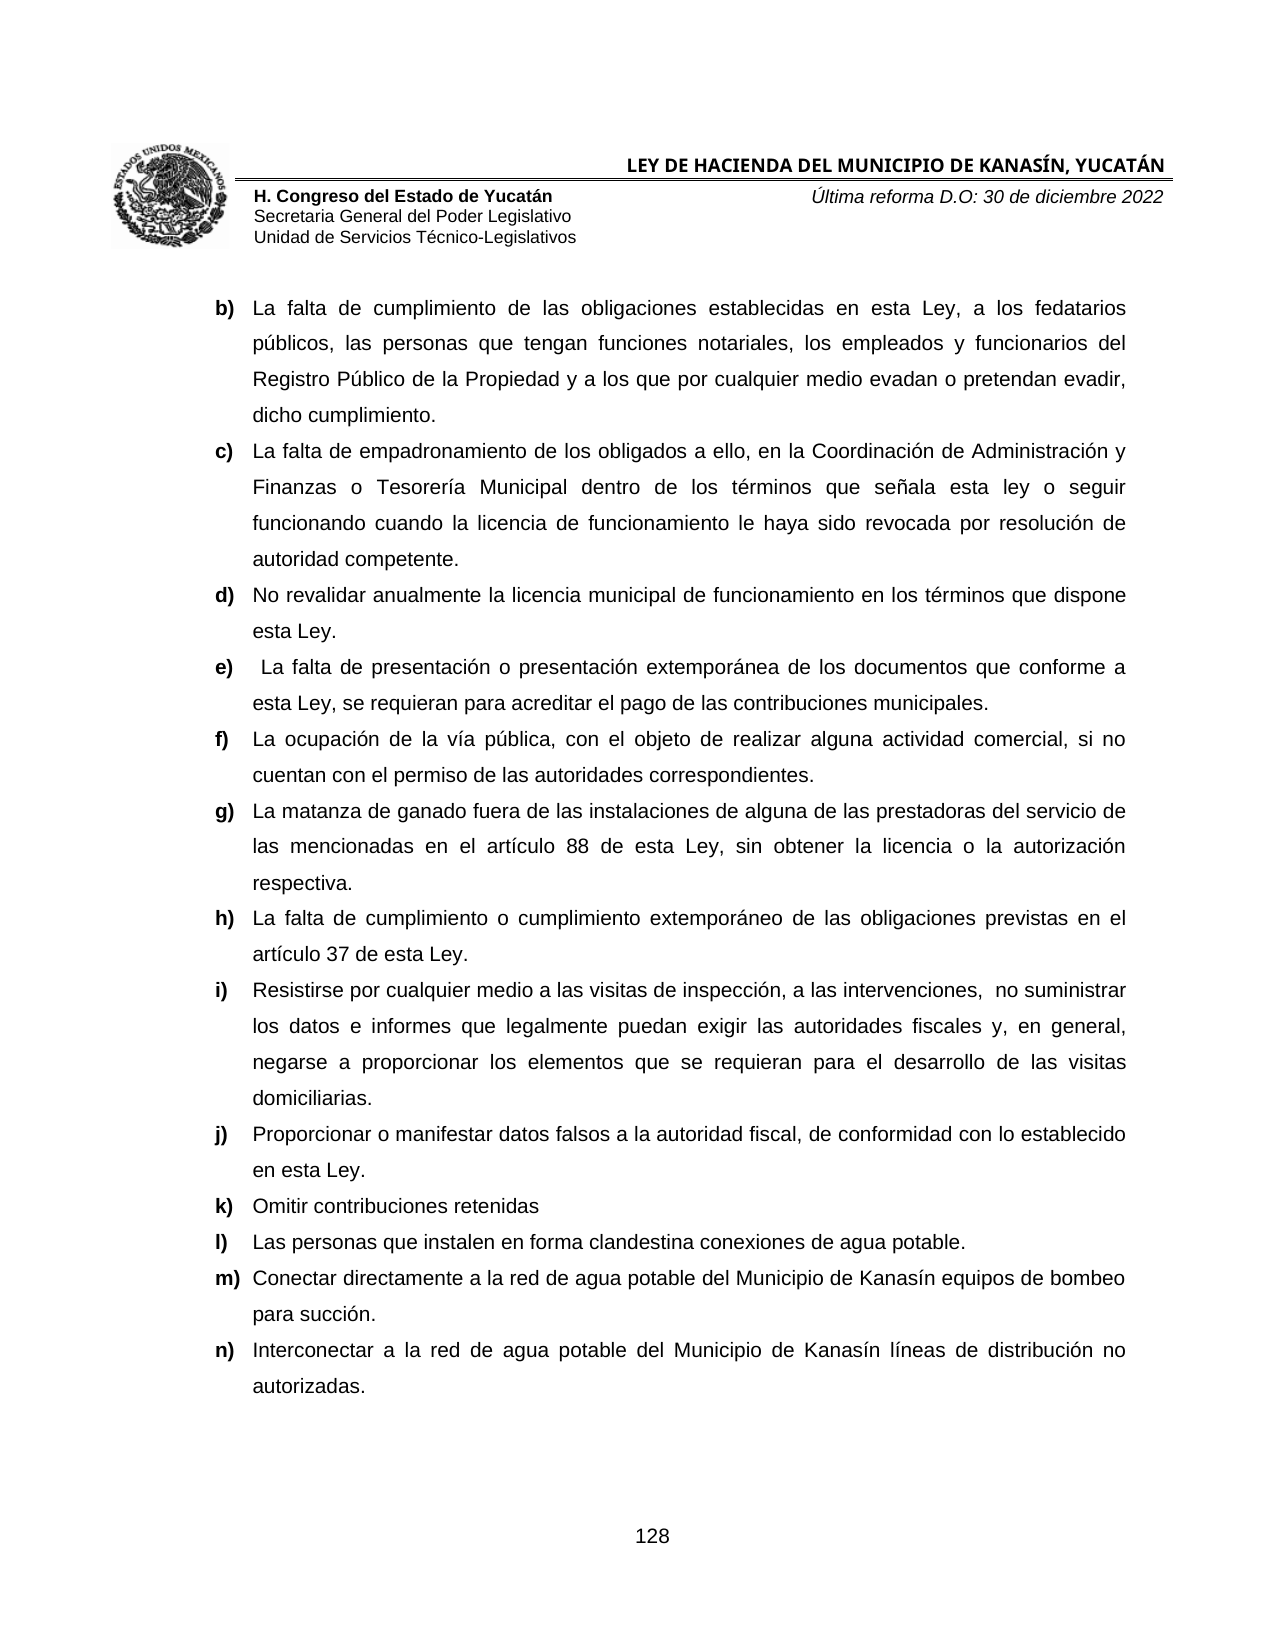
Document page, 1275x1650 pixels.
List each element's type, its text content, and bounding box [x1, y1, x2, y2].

list No revalidar anualmente la licencia municipal de funcionamiento en los términos que dispone esta Ley. [215, 583, 1127, 643]
list Resistirse por cualquier medio a las visitas de inspección, a las intervenciones, no suministrar los datos e informes que legalmente puedan exigir las autoridades fiscales y, en general, negarse a proporcionar los elementos que se requieran para el desarrollo de las visitas domiciliarias. [215, 978, 1127, 1110]
list La falta de cumplimiento de las obligaciones establecidas en esta Ley, a los fedatarios públicos, las personas que tengan funciones notariales, los empleados y funcionarios del Registro Público de la Propiedad y a los que por cualquier medio evadan o pretendan evadir, dicho cumplimiento. [215, 295, 1127, 427]
list Interconectar a la red de agua potable del Municipio de Kanasín líneas de distribución no autorizadas. [215, 1337, 1127, 1397]
list La falta de empadronamiento de los obligados a ello, en la Coordinación de Administración y Finanzas o Tesorería Municipal dentro de los términos que señala esta ley o seguir funcionando cuando la licencia de funcionamiento le haya sido revocada por resolución de autoridad competente. [215, 439, 1127, 571]
list La ocupación de la vía pública, con el objeto de realizar alguna actividad comercial, si no cuentan con el permiso de las autoridades correspondientes. [215, 727, 1127, 786]
list Las personas que instalen en forma clandestina conexiones de agua potable. [215, 1230, 1127, 1254]
list La matanza de ganado fuera de las instalaciones de alguna de las prestadoras del servicio de las mencionadas en el artículo 88 de esta Ley, sin obtener la licencia o la autorización respectiva. [215, 798, 1127, 894]
list La falta de presentación o presentación extemporánea de los documentos que conforme a esta Ley, se requieran para acreditar el pago de las contribuciones municipales. [215, 655, 1127, 714]
list Omitir contribuciones retenidas [215, 1194, 1127, 1218]
list Conectar directamente a la red de agua potable del Municipio de Kanasín equipos de bombeo para succión. [215, 1266, 1127, 1326]
list La falta de cumplimiento o cumplimiento extemporáneo de las obligaciones previstas en el artículo 37 de esta Ley. [215, 906, 1127, 966]
list Proporcionar o manifestar datos falsos a la autoridad fiscal, de conformidad con lo establecido en esta Ley. [215, 1122, 1127, 1182]
